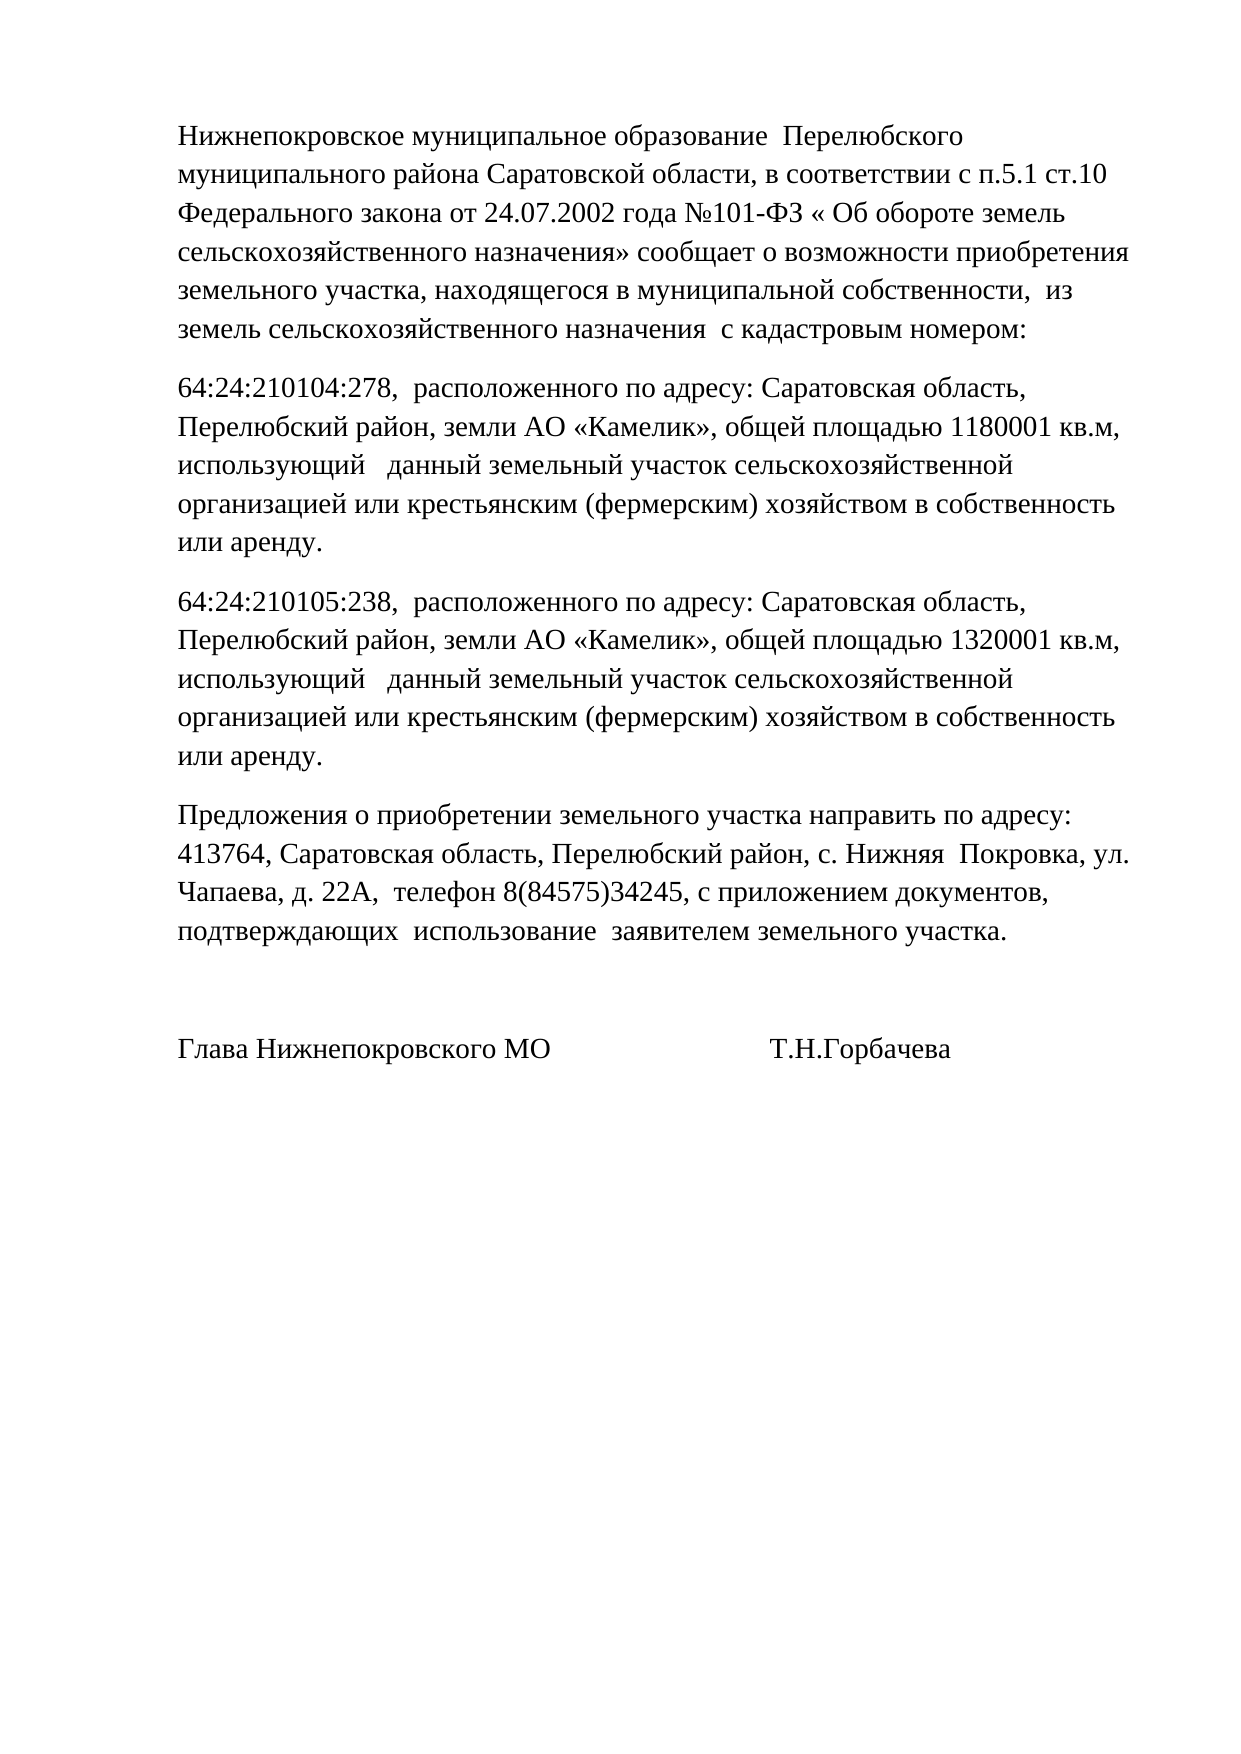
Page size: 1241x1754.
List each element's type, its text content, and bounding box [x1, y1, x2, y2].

text 64:24:210104:278, расположенного по адресу: Саратовская область, Перелюбский район, земли АО «Камелик», общей площадью 1180001 кв.м, использующий данный земельный участок сельскохозяйственной организацией или крестьянским (фермерским) хозяйством в собственность или аренду. [177, 370, 1152, 558]
text Нижнепокровское муниципальное образование Перелюбского муниципального района Саратовской области, в соответствии с п.5.1 ст.10 Федерального закона от 24.07.2002 года №101-ФЗ « Об обороте земель сельскохозяйственного назначения» сообщает о возможности приобретения земельного участка, находящегося в муниципальной собственности, из земель сельскохозяйственного назначения с кадастровым номером: [177, 118, 1152, 344]
text Глава Нижнепокровского МО Т.Н.Горбачева [177, 1032, 1152, 1065]
text 64:24:210105:238, расположенного по адресу: Саратовская область, Перелюбский район, земли АО «Камелик», общей площадью 1320001 кв.м, использующий данный земельный участок сельскохозяйственной организацией или крестьянским (фермерским) хозяйством в собственность или аренду. [177, 584, 1152, 771]
text Предложения о приобретении земельного участка направить по адресу: 413764, Саратовская область, Перелюбский район, с. Нижняя Покровка, ул. Чапаева, д. 22А, телефон 8(84575)34245, с приложением документов, подтверждающих использование заявителем земельного участка. [177, 797, 1152, 946]
